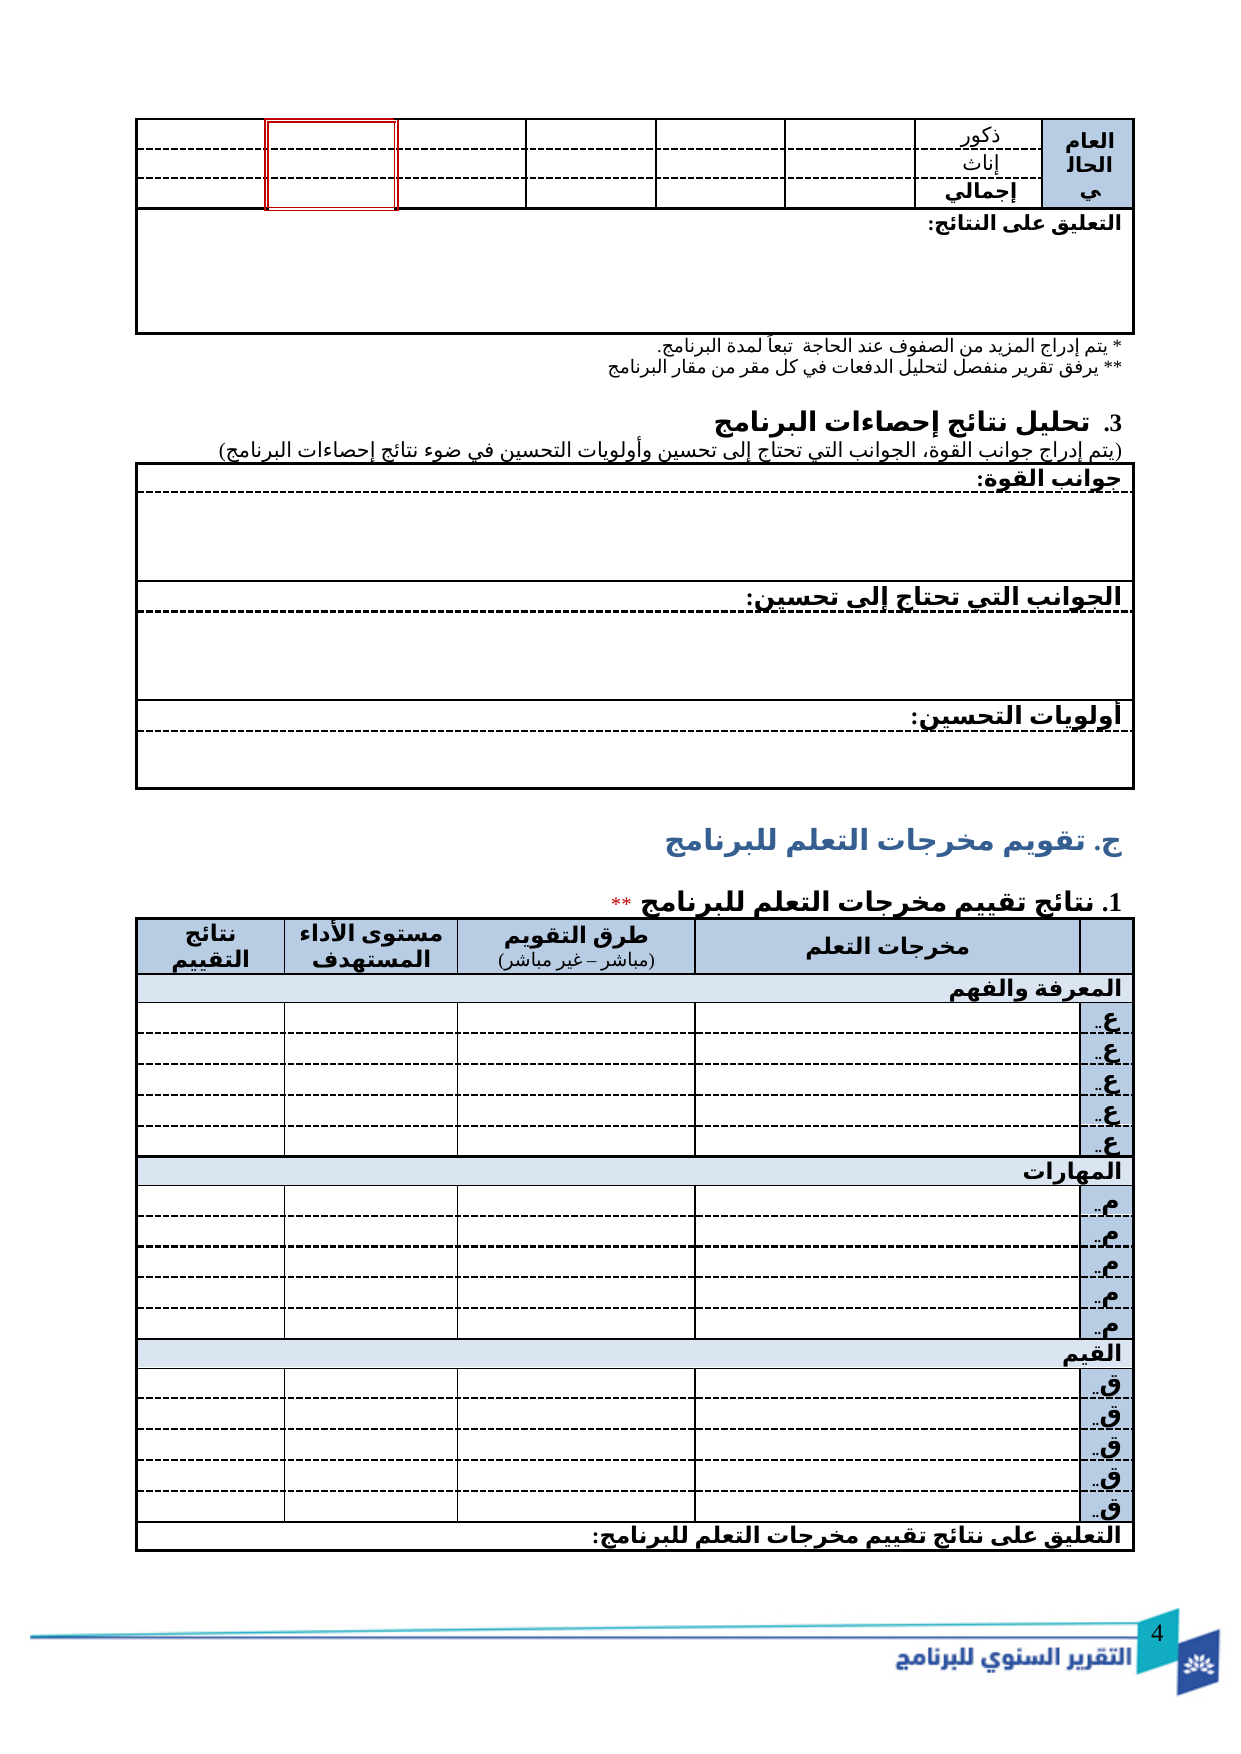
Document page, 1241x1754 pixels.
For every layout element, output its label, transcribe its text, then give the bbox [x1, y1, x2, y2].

table_cell [696, 1397, 1079, 1428]
table_cell [399, 148, 525, 177]
table_cell [138, 1428, 284, 1459]
table_cell [399, 177, 525, 207]
text * يتم إدراج المزيد من الصفوف عند الحاجة تبعاً لمدة البرنامج. [152, 335, 1122, 356]
table_cell [138, 491, 1132, 579]
table_cell [696, 1307, 1079, 1338]
table_cell ع.. [1081, 1032, 1132, 1063]
table_cell [458, 1428, 694, 1459]
table_cell [696, 1003, 1079, 1032]
table_cell [285, 1245, 457, 1276]
table_cell [399, 120, 525, 148]
table_cell [285, 1397, 457, 1428]
table_cell م.. [1081, 1276, 1132, 1307]
table_cell [527, 177, 655, 207]
table_cell [138, 1276, 284, 1307]
table_cell [458, 1490, 694, 1521]
table_cell [138, 148, 264, 177]
table_cell [138, 120, 264, 148]
table_cell ذكور [916, 120, 1041, 148]
table_cell إناث [916, 148, 1041, 177]
table_cell [285, 1032, 457, 1063]
subtitle ج. تقويم مخرجات التعلم للبرنامج [148, 823, 1122, 857]
subtitle 1. نتائج تقييم مخرجات التعلم للبرنامج ** [148, 886, 1122, 917]
table_cell [269, 123, 394, 148]
table_cell [285, 1215, 457, 1245]
table_cell المعرفة والفهم [138, 975, 1132, 1002]
table_cell التعليق على النتائج: [138, 210, 1132, 332]
table_cell العام الحالي [1043, 120, 1132, 207]
table_cell [138, 1032, 284, 1063]
table_cell [138, 1063, 284, 1094]
table_cell [285, 1063, 457, 1094]
table_cell [138, 730, 1132, 787]
table_cell [696, 1245, 1079, 1276]
table_cell [458, 1003, 694, 1032]
table_cell أولويات التحسين: [138, 701, 1132, 729]
table_cell ق.. [1081, 1490, 1132, 1521]
table_cell م.. [1081, 1215, 1132, 1245]
table_cell [458, 1063, 694, 1094]
table_cell [285, 1003, 457, 1032]
table_cell [657, 177, 784, 207]
table_cell [138, 1307, 284, 1338]
table_cell [786, 120, 914, 148]
table_header مخرجات التعلم [696, 920, 1079, 973]
table_header جوانب القوة: [138, 465, 1132, 491]
table_cell [138, 1490, 284, 1521]
table_cell م.. [1081, 1186, 1132, 1214]
table_cell ع.. [1081, 1063, 1132, 1094]
table_header [1081, 920, 1132, 973]
table_cell [458, 1186, 694, 1214]
table_cell ع.. [1081, 1125, 1132, 1155]
table_cell [458, 1215, 694, 1245]
table_cell إجمالي [916, 177, 1041, 207]
table_cell [285, 1125, 457, 1155]
table_cell ق.. [1081, 1459, 1132, 1490]
text (يتم إدراج جوانب القوة، الجوانب التي تحتاج إلى تحسين وأولويات التحسين في ضوء نتائج إحصاءات البرنامج) [148, 438, 1122, 462]
table_cell [657, 120, 784, 148]
table_cell [458, 1276, 694, 1307]
table_cell [269, 148, 394, 177]
table_cell ع.. [1081, 1094, 1132, 1124]
table_cell [138, 1397, 284, 1428]
table_cell القيم [138, 1340, 1132, 1367]
table_cell [696, 1186, 1079, 1214]
table_cell [458, 1125, 694, 1155]
table_cell ق.. [1081, 1428, 1132, 1459]
table_cell [696, 1125, 1079, 1155]
table_cell [527, 120, 655, 148]
table_cell ع.. [1081, 1003, 1132, 1032]
table_cell [458, 1459, 694, 1490]
table_cell [285, 1186, 457, 1214]
text ** يرفق تقرير منفصل لتحليل الدفعات في كل مقر من مقار البرنامج [152, 356, 1122, 378]
table_cell [696, 1428, 1079, 1459]
subtitle 3. تحليل نتائج إحصاءات البرنامج [148, 407, 1122, 438]
table_cell [786, 148, 914, 177]
table_cell [138, 1125, 284, 1155]
table_cell [458, 1397, 694, 1428]
table_cell التعليق على نتائج تقييم مخرجات التعلم للبرنامج: [138, 1523, 1132, 1549]
table_cell م.. [1081, 1245, 1132, 1276]
table_cell [458, 1094, 694, 1124]
table_cell [285, 1428, 457, 1459]
table_cell [696, 1063, 1079, 1094]
table_cell [285, 1490, 457, 1521]
table_cell ق.. [1081, 1369, 1132, 1397]
table_cell م.. [1081, 1307, 1132, 1338]
table_header مستوى الأداء المستهدف [285, 920, 457, 973]
table_cell [138, 1459, 284, 1490]
table_cell [458, 1245, 694, 1276]
table_cell [696, 1276, 1079, 1307]
table_cell [696, 1094, 1079, 1124]
table_cell [696, 1369, 1079, 1397]
table_cell [138, 1003, 284, 1032]
table_cell [285, 1276, 457, 1307]
table_cell [696, 1032, 1079, 1063]
table_cell [285, 1094, 457, 1124]
table_header طرق التقويم (مباشر – غير مباشر) [458, 920, 694, 973]
table_cell المهارات [138, 1158, 1132, 1185]
table_cell [786, 177, 914, 207]
table_cell [138, 1215, 284, 1245]
table_cell [138, 1186, 284, 1214]
table_cell [285, 1307, 457, 1338]
table_cell ق.. [1081, 1397, 1132, 1428]
table_cell [696, 1490, 1079, 1521]
table_cell [138, 610, 1132, 699]
table_cell [696, 1215, 1079, 1245]
table_cell [458, 1307, 694, 1338]
table_cell [285, 1369, 457, 1397]
table_header نتائج التقييم [138, 920, 284, 973]
table_cell [657, 148, 784, 177]
table_cell [696, 1459, 1079, 1490]
table_cell [138, 177, 264, 207]
table_cell [458, 1032, 694, 1063]
table_cell [138, 1245, 284, 1276]
picture [30, 1588, 1230, 1714]
table_cell [138, 1094, 284, 1124]
table_cell [269, 177, 394, 207]
table_cell الجوانب التي تحتاج إلى تحسين: [138, 582, 1132, 610]
table_cell [138, 1369, 284, 1397]
table_cell [458, 1369, 694, 1397]
table_cell [285, 1459, 457, 1490]
table_cell [527, 148, 655, 177]
